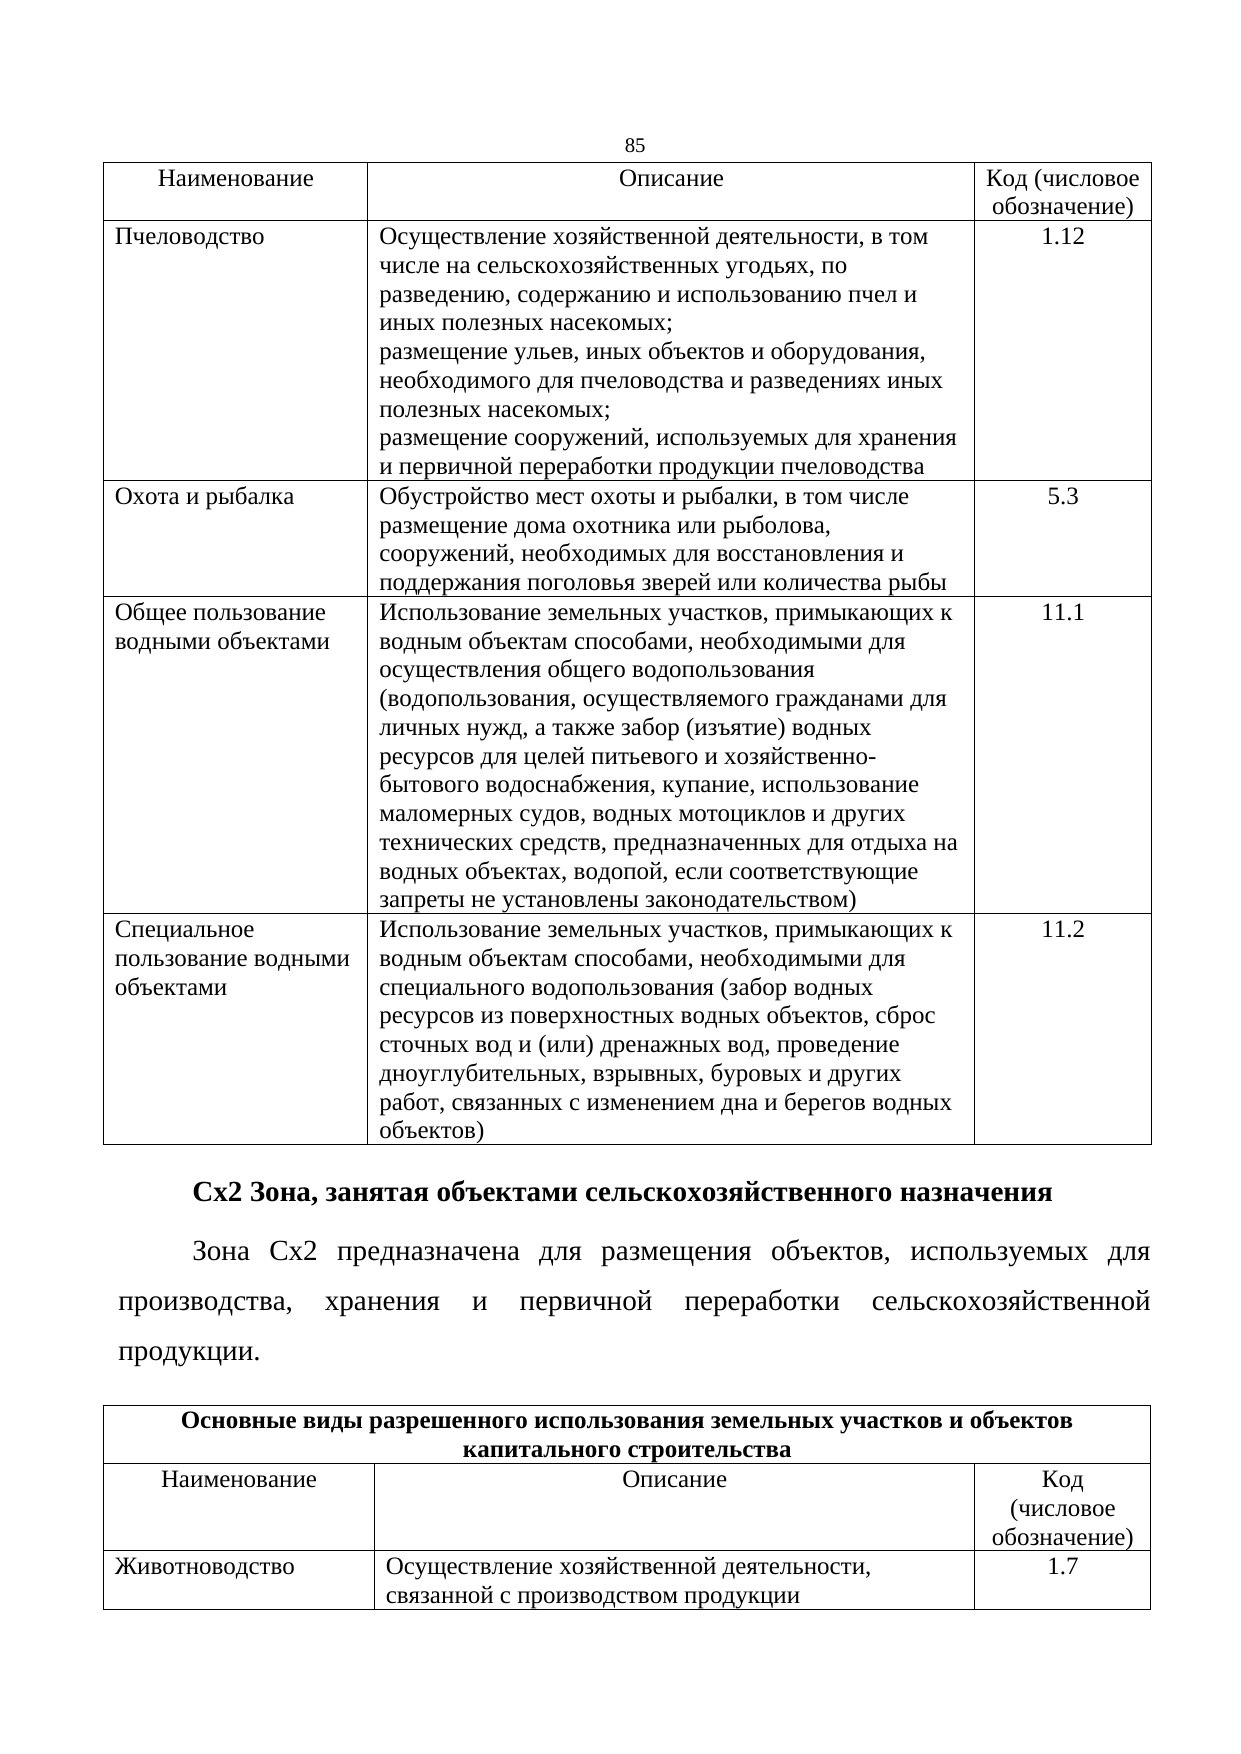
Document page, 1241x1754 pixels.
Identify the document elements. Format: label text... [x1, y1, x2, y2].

table_cell Использование земельных участков, примыкающих к водным объектам способами, необходимыми для осуществления общего водопользования (водопользования, осуществляемого гражданами для личных нужд, а также забор (изъятие) водных ресурсов для целей питьевого и хозяйственно-бытового водоснабжения, купание, использование маломерных судов, водных мотоциклов и других технических средств, предназначенных для отдыха на водных объектах, водопой, если соответствующие запреты не установлены законодательством) [368, 597, 974, 913]
table_cell 11.2 [975, 914, 1151, 1144]
table_cell Наименование [104, 1464, 374, 1550]
table_cell 5.3 [975, 481, 1151, 596]
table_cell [375, 1551, 974, 1609]
table_cell Описание [375, 1464, 974, 1550]
table_cell Общее пользование водными объектами [104, 597, 367, 913]
table_cell Осуществление хозяйственной деятельности, в том числе на сельскохозяйственных угодьях, по разведению, содержанию и использованию пчел и иных полезных насекомых; размещение ульев, иных объектов и оборудования, необходимого для пчеловодства и разведениях иных полезных насекомых; размещение сооружений, используемых для хранения и первичной переработки продукции пчеловодства [368, 221, 974, 480]
table_cell Специальное пользование водными объектами [104, 914, 367, 1144]
table_cell Наименование [104, 163, 367, 220]
table_cell Описание [368, 163, 974, 220]
table_cell 11.1 [975, 597, 1151, 913]
table_cell 1.12 [975, 221, 1151, 480]
table_cell Использование земельных участков, примыкающих к водным объектам способами, необходимыми для специального водопользования (забор водных ресурсов из поверхностных водных объектов, сброс сточных вод и (или) дренажных вод, проведение дноуглубительных, взрывных, буровых и других работ, связанных с изменением дна и берегов водных объектов) [368, 914, 974, 1144]
table_cell Код (числовое обозначение) [975, 1464, 1150, 1550]
table_cell Обустройство мест охоты и рыбалки, в том числе размещение дома охотника или рыболова, сооружений, необходимых для восстановления и поддержания поголовья зверей или количества рыбы [368, 481, 974, 596]
table_header Основные виды разрешенного использования земельных участков и объектов капитального строительства [104, 1406, 1150, 1463]
table_cell 1.7 [975, 1551, 1150, 1609]
table_cell Охота и рыбалка [104, 481, 367, 596]
table_cell Пчеловодство [104, 221, 367, 480]
text Зона Сх2 предназначена для размещения объектов, используемых для производства, хранения и первичной переработки сельскохозяйственной продукции. [118, 1233, 1152, 1367]
table_cell Код (числовое обозначение) [975, 163, 1151, 220]
text Сх2 Зона, занятая объектами сельскохозяйственного назначения [118, 1174, 1152, 1208]
table_cell Животноводство [104, 1551, 374, 1609]
